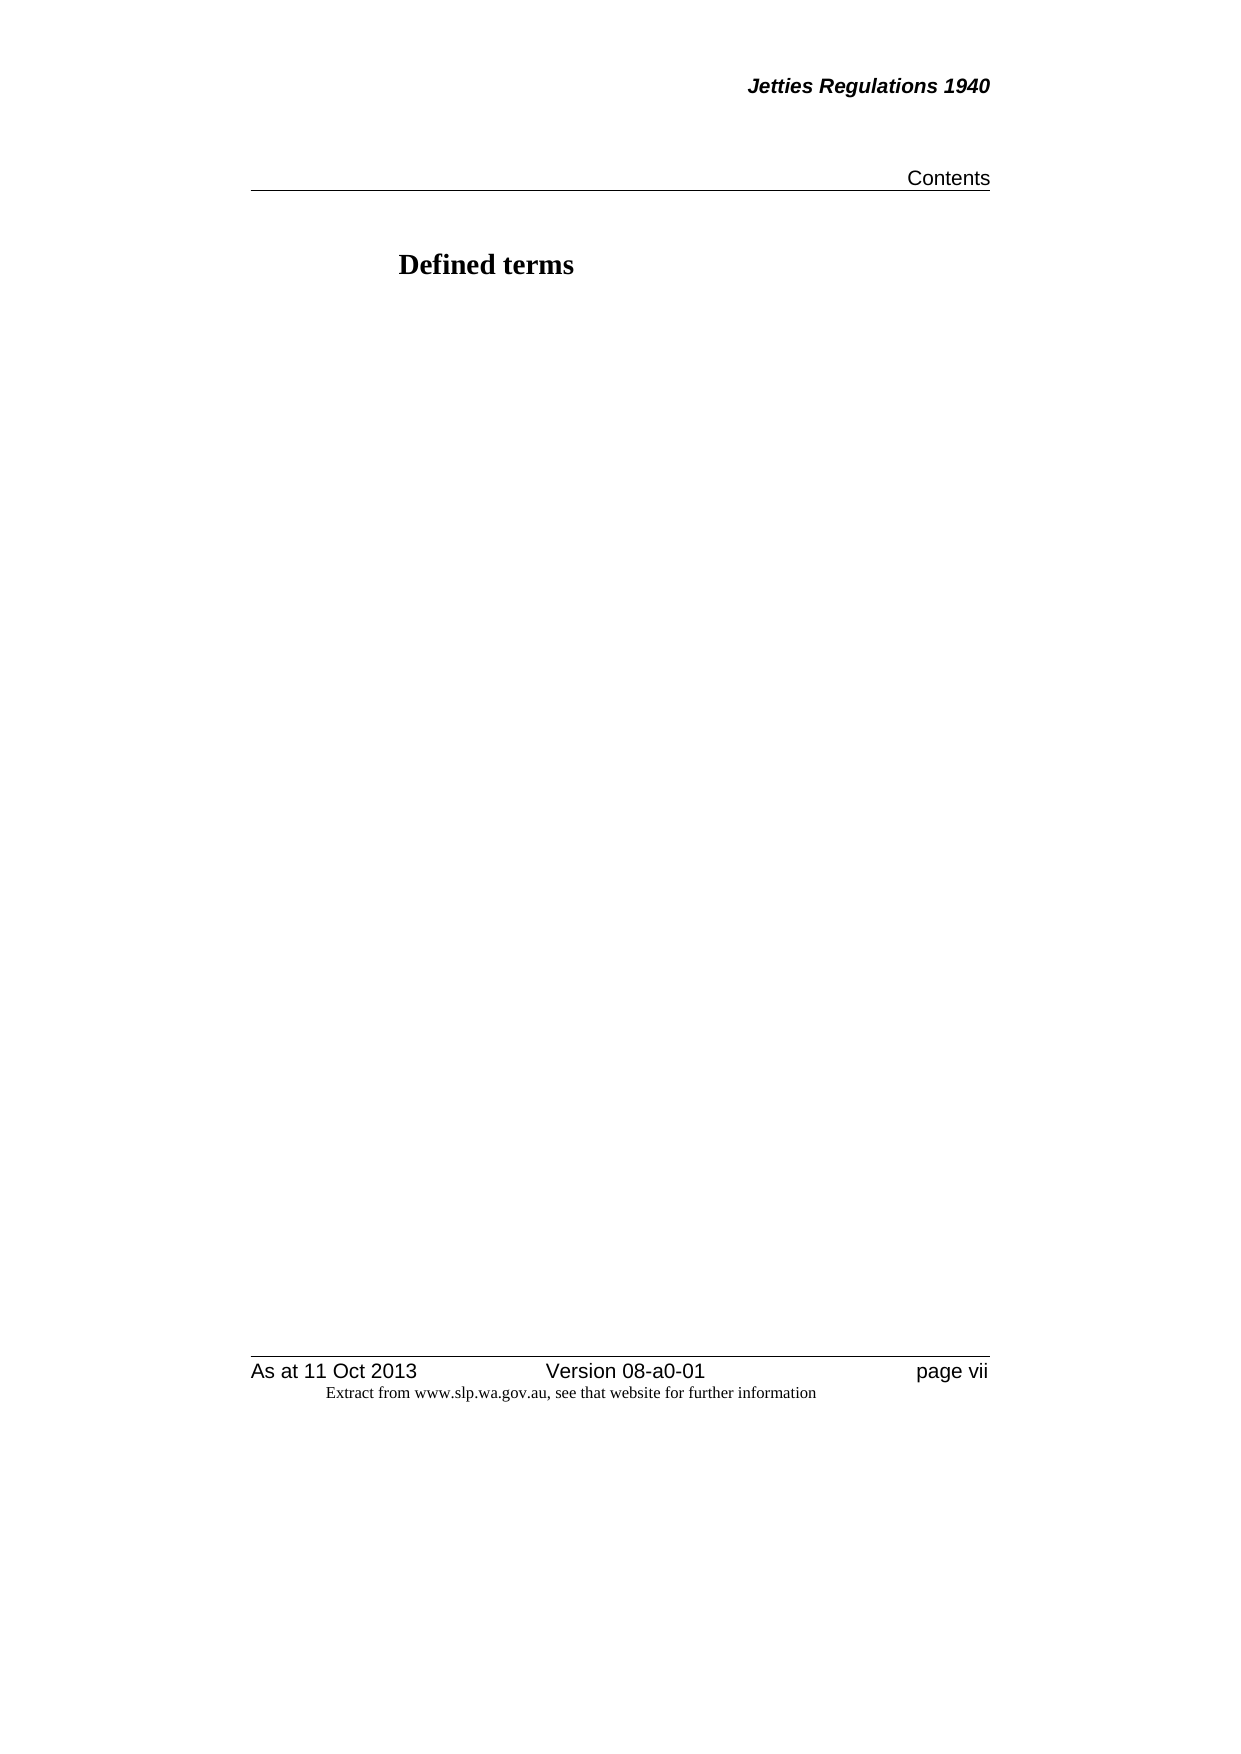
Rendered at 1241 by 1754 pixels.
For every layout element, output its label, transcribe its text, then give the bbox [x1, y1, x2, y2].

text Defined terms [398, 247, 872, 281]
